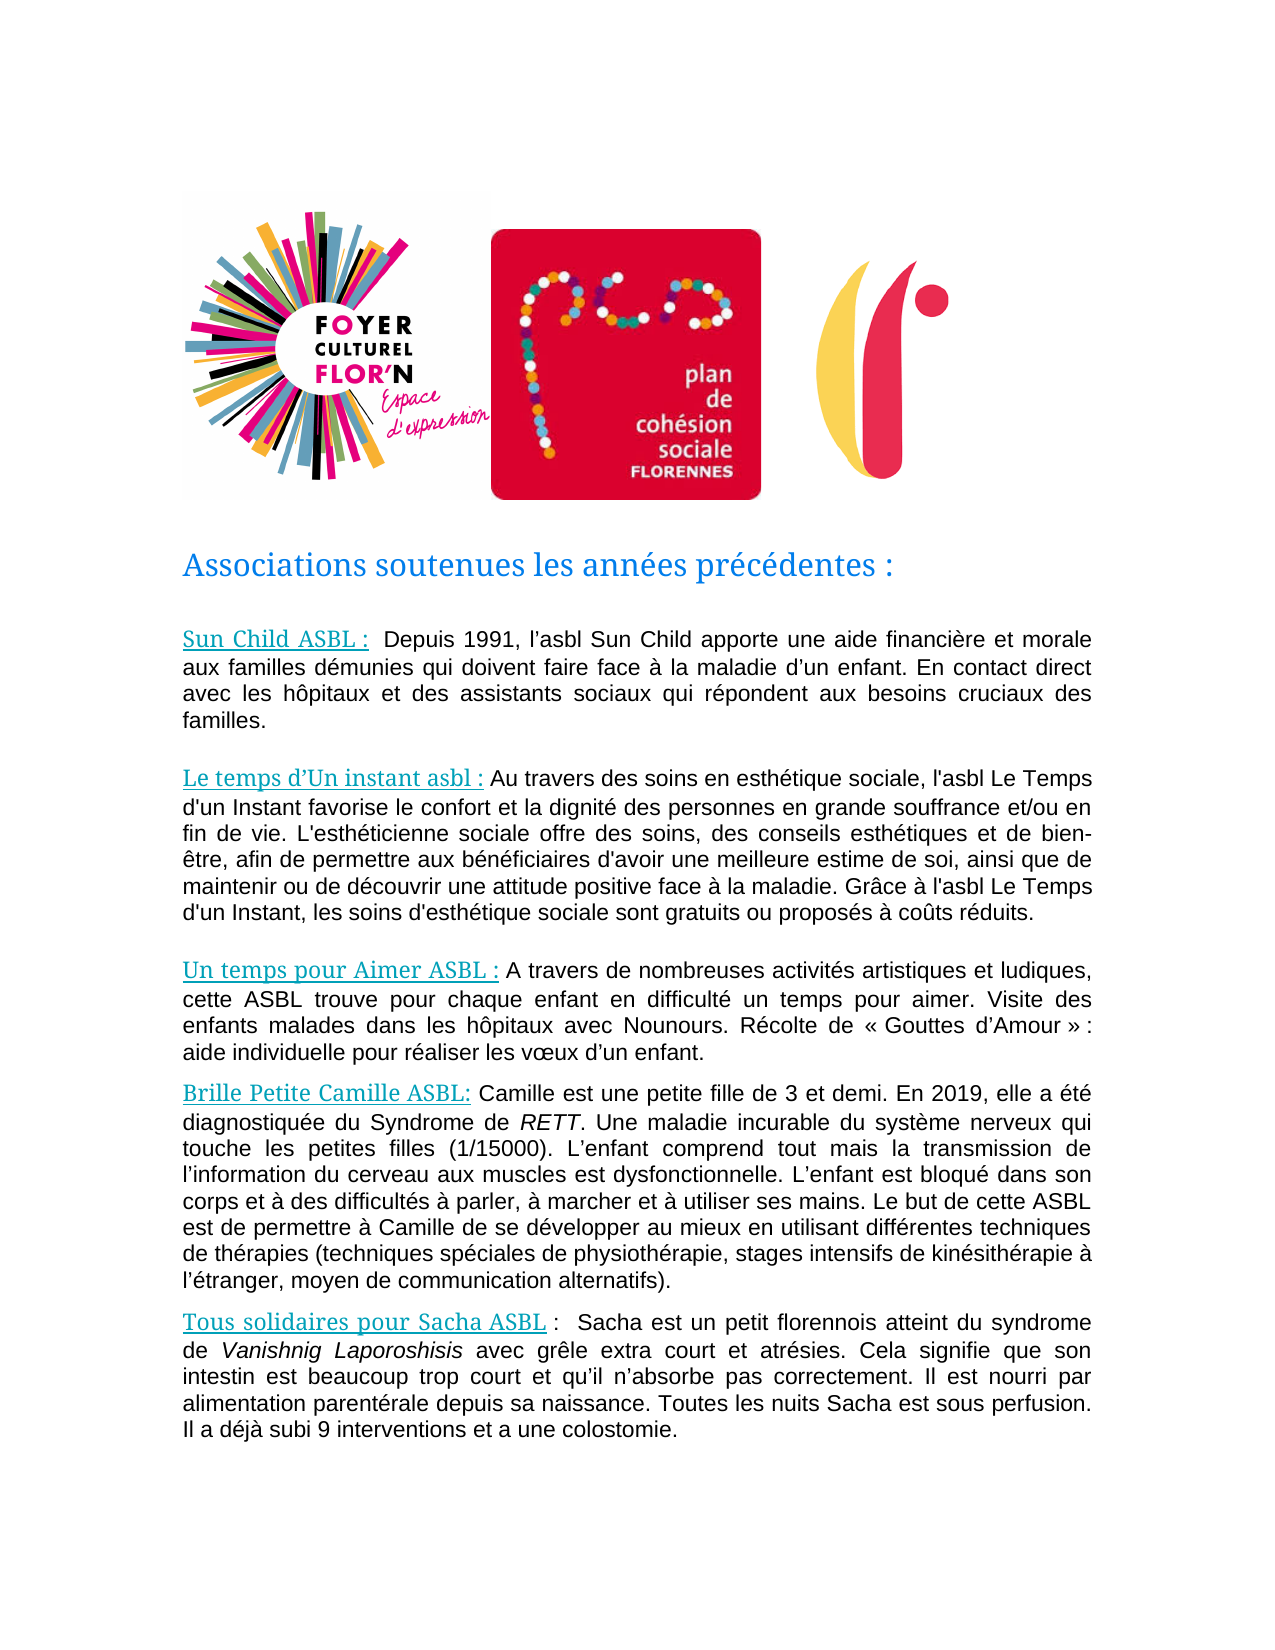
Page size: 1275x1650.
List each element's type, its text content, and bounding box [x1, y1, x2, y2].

text Brille Petite Camille ASBL: Camille est une petite fille de 3 et demi. En 2019, elle a été diagnostiquée du Syndrome de RETT. Une maladie incurable du système nerveux qui touche les petites filles (1/15000). L’enfant comprend tout mais la transmission de l’information du cerveau aux muscles est dysfonctionnelle. L’enfant est bloqué dans son corps et à des difficultés à parler, à marcher et à utiliser ses mains. Le but de cette ASBL est de permettre à Camille de se développer au mieux en utilisant différentes techniques de thérapies (techniques spéciales de physiothérapie, stages intensifs de kinésithérapie à l’étranger, moyen de communication alternatifs). [182, 1077, 1093, 1293]
subtitle Sun Child ASBL : Depuis 1991, l’asbl Sun Child apporte une aide financière et morale aux familles démunies qui doivent faire face à la maladie d’un enfant. En contact direct avec les hôpitaux et des assistants sociaux qui répondent aux besoins cruciaux des familles. [182, 623, 1093, 733]
text Tous solidaires pour Sacha ASBL : Sacha est un petit florennois atteint du syndrome de Vanishnig Laporoshisis avec grêle extra court et atrésies. Cela signifie que son intestin est beaucoup trop court et qu’il n’absorbe pas correctement. Il est nourri par alimentation parentérale depuis sa naissance. Toutes les nuits Sacha est sous perfusion. Il a déjà subi 9 interventions et a une colostomie. [182, 1306, 1093, 1442]
picture [182, 191, 762, 500]
text Le temps d’Un instant asbl : Au travers des soins en esthétique sociale, l'asbl Le Temps d'un Instant favorise le confort et la dignité des personnes en grande souffrance et/ou en fin de vie. L'esthéticienne sociale offre des soins, des conseils esthétiques et de bien-être, afin de permettre aux bénéficiaires d'avoir une meilleure estime de soi, ainsi que de maintenir ou de découvrir une attitude positive face à la maladie. Grâce à l'asbl Le Temps d'un Instant, les soins d'esthétique sociale sont gratuits ou proposés à coûts réduits. [182, 762, 1093, 925]
subtitle Associations soutenues les années précédentes : [182, 543, 1093, 585]
picture [786, 236, 970, 500]
text Un temps pour Aimer ASBL : A travers de nombreuses activités artistiques et ludiques, cette ASBL trouve pour chaque enfant en difficulté un temps pour aimer. Visite des enfants malades dans les hôpitaux avec Nounours. Récolte de « Gouttes d’Amour » : aide individuelle pour réaliser les vœux d’un enfant. [182, 954, 1093, 1065]
